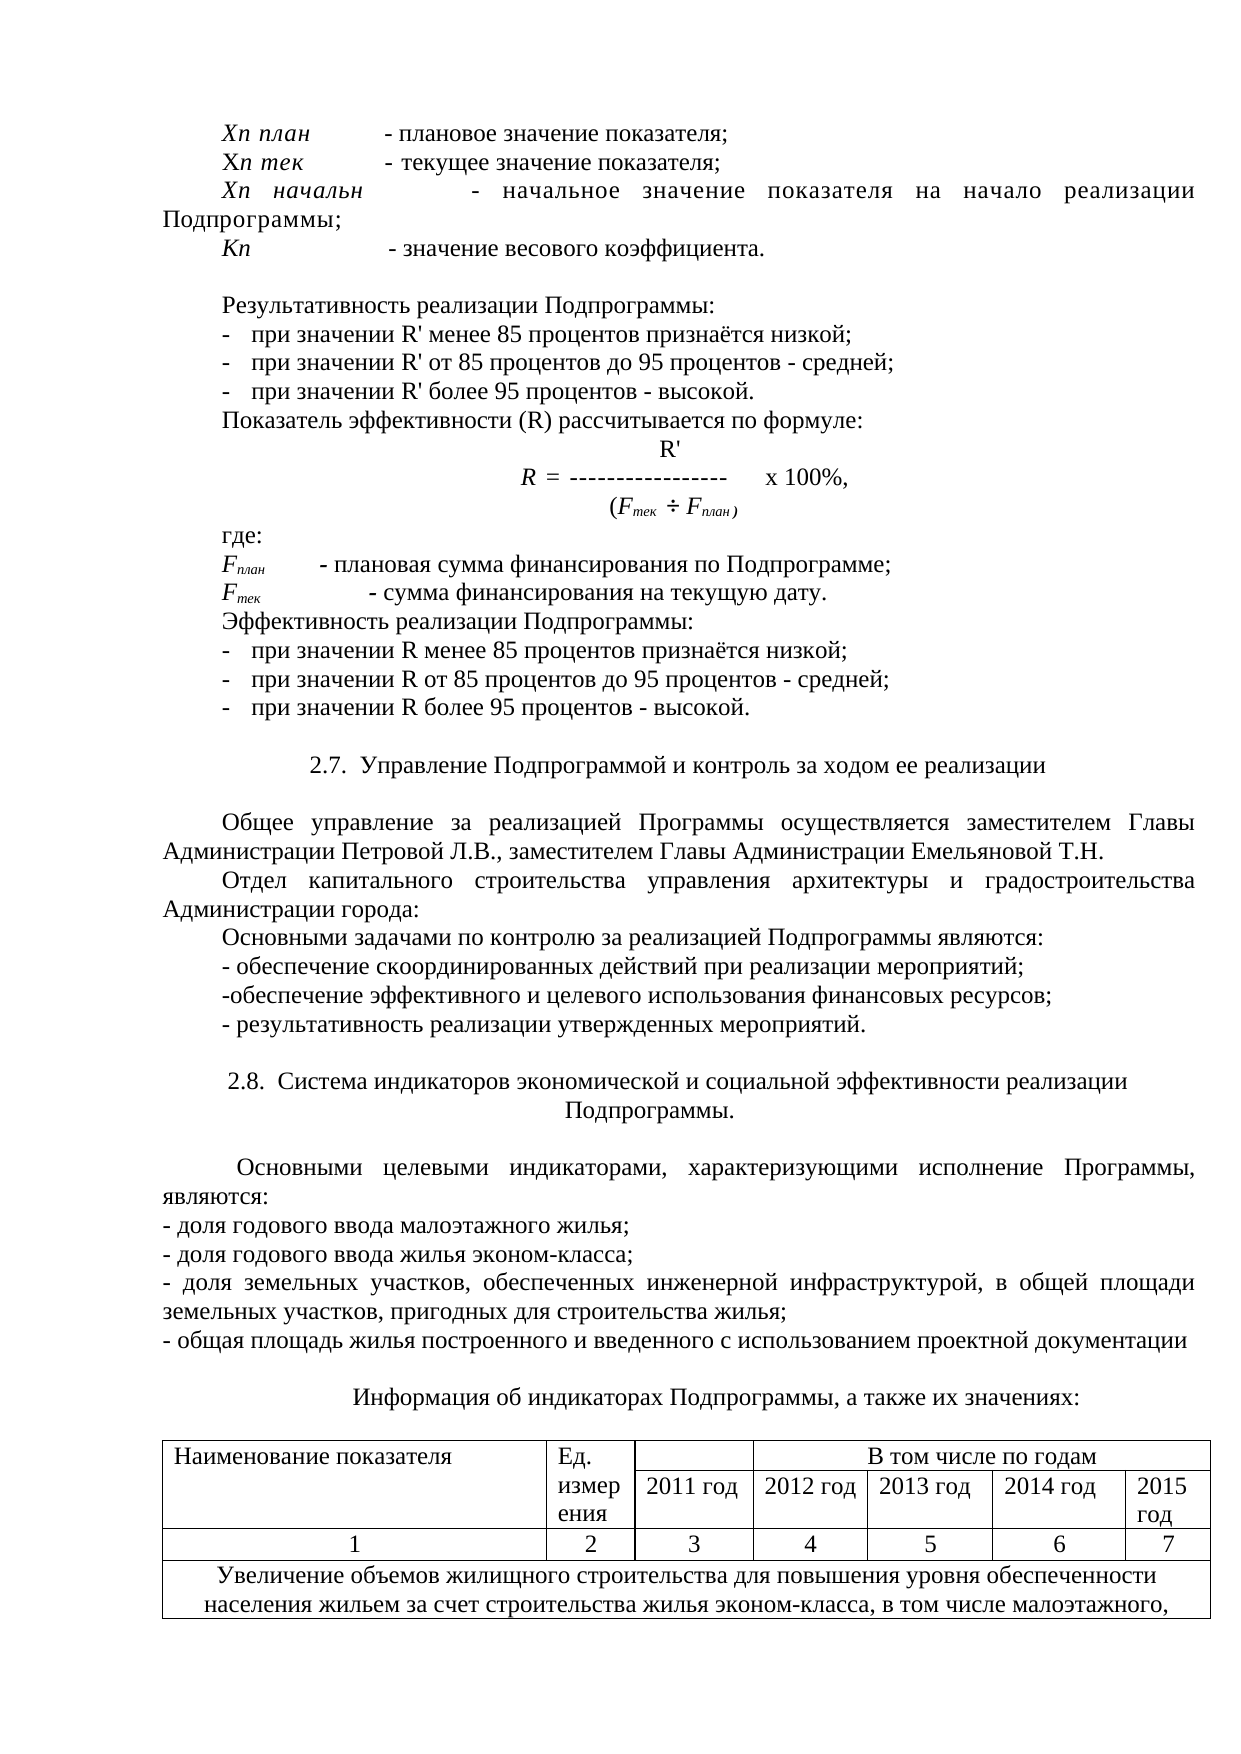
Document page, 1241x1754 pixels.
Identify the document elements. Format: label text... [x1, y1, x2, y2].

text - доля годового ввода жилья эконом-класса; [162, 1239, 1196, 1267]
text Xn план - плановое значение показателя; [162, 118, 1196, 147]
table_cell 2012 год [754, 1471, 867, 1528]
table_cell 2013 год [868, 1471, 992, 1528]
table_cell 4 [754, 1529, 867, 1559]
text - доля годового ввода малоэтажного жилья; [162, 1210, 1196, 1239]
text где: [162, 520, 1196, 549]
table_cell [163, 1561, 1210, 1618]
text Основными целевыми индикаторами, характеризующими исполнение Программы, являются: [162, 1152, 1196, 1210]
table_cell 7 [1126, 1529, 1210, 1559]
text Основными задачами по контролю за реализацией Подпрограммы являются: [162, 922, 1196, 951]
text Эффективность реализации Подпрограммы: [162, 606, 1196, 635]
list при значении R' от 85 процентов до 95 процентов - средней; [162, 347, 1196, 376]
text - общая площадь жилья построенного и введенного с использованием проектной документации [162, 1325, 1196, 1354]
list при значении R от 85 процентов до 95 процентов - средней; [162, 664, 1196, 692]
list при значении R' более 95 процентов - высокой. [162, 376, 1196, 405]
text Отдел капитального строительства управления архитектуры и градостроительства Администрации города: [162, 865, 1196, 922]
table_cell 1 [163, 1529, 546, 1559]
table_header Наименование показателя [163, 1441, 546, 1528]
text Fтек - сумма финансирования на текущую дату. [162, 577, 1196, 606]
list при значении R менее 85 процентов признаётся низкой; [162, 635, 1196, 664]
text R' [162, 434, 1196, 462]
table_cell 5 [868, 1529, 992, 1559]
table_cell 2011 год [636, 1471, 753, 1528]
table_header В том числе по годам [754, 1441, 1210, 1470]
text Хn тек - текущее значение показателя; [162, 147, 1196, 176]
table_cell 2015 год [1126, 1471, 1210, 1528]
table_cell 2014 год [993, 1471, 1125, 1528]
text Результативность реализации Подпрограммы: [162, 290, 1196, 319]
text Fплан - плановая сумма финансирования по Подпрограмме; [162, 549, 1196, 577]
table_header [636, 1441, 753, 1470]
list при значении R более 95 процентов - высокой. [162, 692, 1196, 721]
text Кn - значение весового коэффициента. [162, 233, 1196, 262]
text 2.7. Управление Подпрограммой и контроль за ходом ее реализации [103, 750, 1196, 779]
text Общее управление за реализацией Программы осуществляется заместителем Главы Администрации Петровой Л.В., заместителем Главы Администрации Емельяновой Т.Н. [162, 807, 1196, 865]
text - обеспечение скоординированных действий при реализации мероприятий; [162, 951, 1196, 980]
text -обеспечение эффективного и целевого использования финансовых ресурсов; [162, 980, 1196, 1009]
text R = ----------------- х 100%, [162, 462, 1196, 491]
text Информация об индикаторах Подпрограммы, а также их значениях: [162, 1382, 1196, 1411]
table_header Ед. измерения [547, 1441, 634, 1528]
text (Fтек ÷ Fплан ) [162, 491, 1196, 520]
table_cell 6 [993, 1529, 1125, 1559]
text Показатель эффективности (R) рассчитывается по формуле: [162, 405, 1196, 434]
list - доля земельных участков, обеспеченных инженерной инфраструктурой, в общей площади земельных участков, пригодных для строительства жилья; [162, 1267, 1196, 1325]
list при значении R' менее 85 процентов признаётся низкой; [162, 319, 1196, 347]
text - результативность реализации утвержденных мероприятий. [162, 1009, 1196, 1037]
table_cell 2 [547, 1529, 634, 1559]
table_cell 3 [636, 1529, 753, 1559]
text Хn начальн - начальное значение показателя на начало реализации Подпрограммы; [162, 176, 1196, 233]
text 2.8. Система индикаторов экономической и социальной эффективности реализации Подпрограммы. [103, 1066, 1196, 1124]
